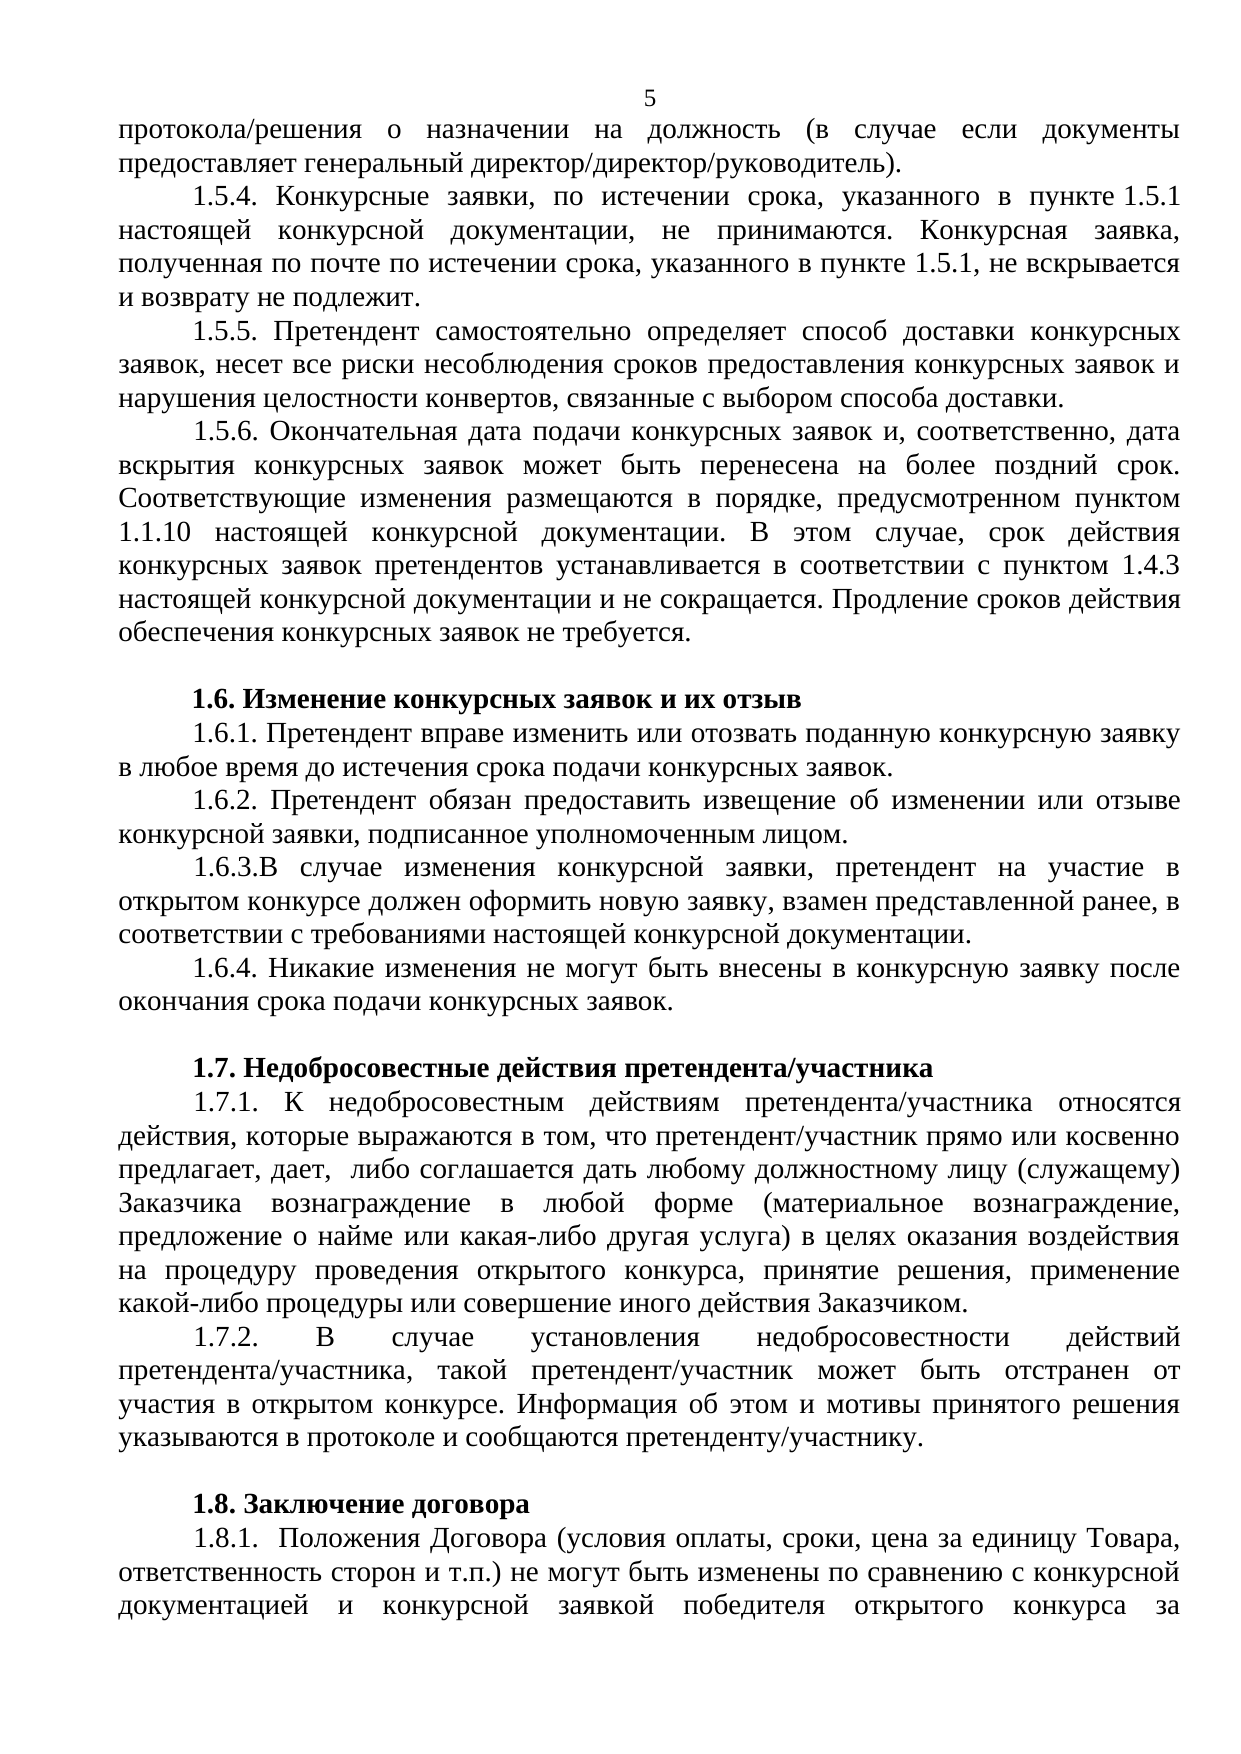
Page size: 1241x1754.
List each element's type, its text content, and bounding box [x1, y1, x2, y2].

text 1.7.2. В случае установления недобросовестности действий претендента/участника, такой претендент/участник может быть отстранен от участия в открытом конкурсе. Информация об этом и мотивы принятого решения указываются в протоколе и сообщаются претенденту/участнику. [118, 1319, 1181, 1453]
text 1.6.4. Никакие изменения не могут быть внесены в конкурсную заявку после окончания срока подачи конкурсных заявок. [118, 950, 1181, 1017]
text 1.6.1. Претендент вправе изменить или отозвать поданную конкурсную заявку в любое время до истечения срока подачи конкурсных заявок. [118, 715, 1181, 782]
text 1.5.6. Окончательная дата подачи конкурсных заявок и, соответственно, дата вскрытия конкурсных заявок может быть перенесена на более поздний срок. Соответствующие изменения размещаются в порядке, предусмотренном пунктом 1.1.10 настоящей конкурсной документации. В этом случае, срок действия конкурсных заявок претендентов устанавливается в соответствии с пунктом 1.4.3 настоящей конкурсной документации и не сокращается. Продление сроков действия обеспечения конкурсных заявок не требуется. [118, 413, 1181, 648]
text 1.6.3.В случае изменения конкурсной заявки, претендент на участие в открытом конкурсе должен оформить новую заявку, взамен представленной ранее, в соответствии с требованиями настоящей конкурсной документации. [118, 849, 1181, 950]
text 1.5.4. Конкурсные заявки, по истечении срока, указанного в пункте 1.5.1 настоящей конкурсной документации, не принимаются. Конкурсная заявка, полученная по почте по истечении срока, указанного в пункте 1.5.1, не вскрывается и возврату не подлежит. [118, 178, 1181, 313]
subtitle 1.8. Заключение договора [148, 1487, 1181, 1520]
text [118, 111, 1181, 178]
text 1.6.2. Претендент обязан предоставить извещение об изменении или отзыве конкурсной заявки, подписанное уполномоченным лицом. [118, 782, 1181, 849]
text 1.7.1. К недобросовестным действиям претендента/участника относятся действия, которые выражаются в том, что претендент/участник прямо или косвенно предлагает, дает, либо соглашается дать любому должностному лицу (служащему) Заказчика вознаграждение в любой форме (материальное вознаграждение, предложение о найме или какая-либо другая услуга) в целях оказания воздействия на процедуру проведения открытого конкурса, принятие решения, применение какой-либо процедуры или совершение иного действия Заказчиком. [118, 1084, 1181, 1319]
subtitle 1.7. Недобросовестные действия претендента/участника [192, 1051, 1181, 1084]
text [118, 1520, 1181, 1621]
subtitle 1.6. Изменение конкурсных заявок и их отзыв [148, 682, 1181, 715]
text 1.5.5. Претендент самостоятельно определяет способ доставки конкурсных заявок, несет все риски несоблюдения сроков предоставления конкурсных заявок и нарушения целостности конвертов, связанные с выбором способа доставки. [118, 313, 1181, 413]
